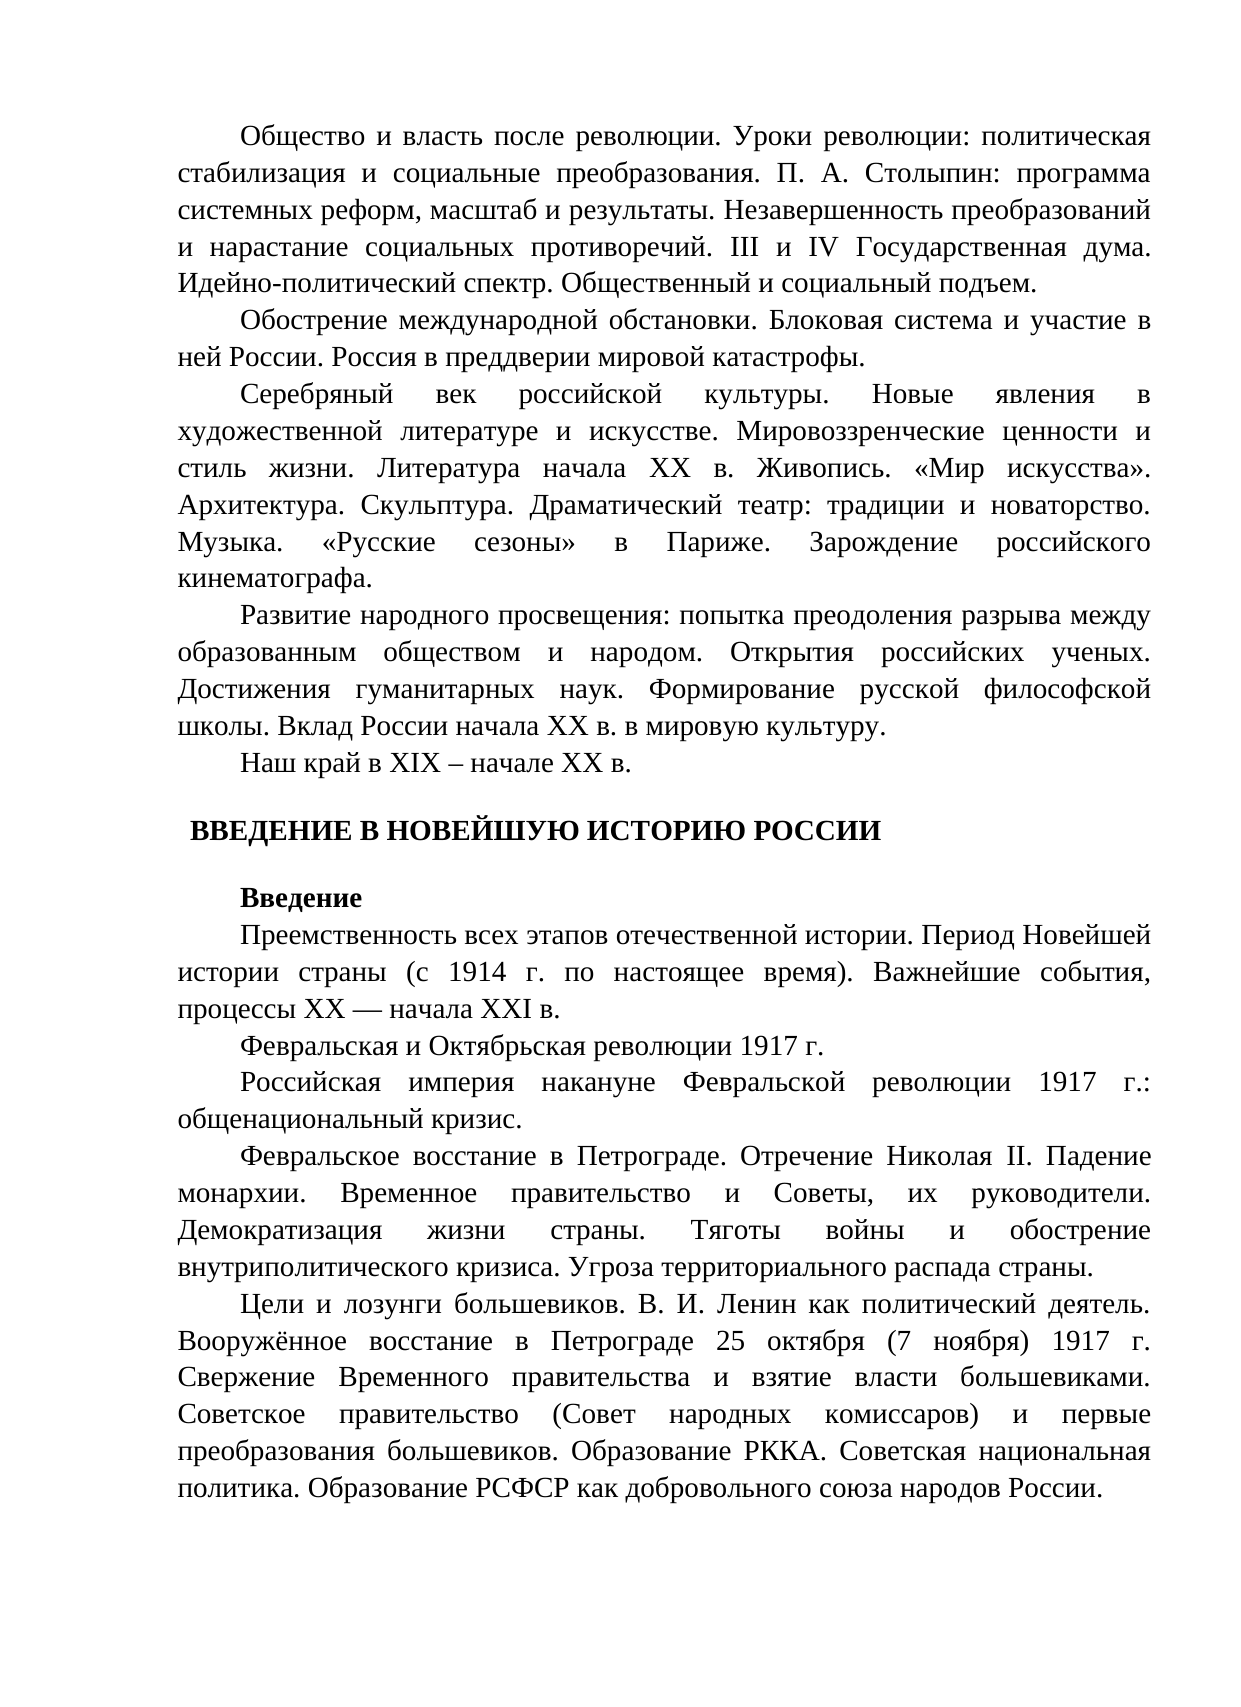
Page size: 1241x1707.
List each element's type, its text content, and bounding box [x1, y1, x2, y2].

text Наш край в XIX – начале ХХ в. [177, 745, 1152, 778]
text Преемственность всех этапов отечественной истории. Период Новейшей истории страны (с 1914 г. по настоящее время). Важнейшие события, процессы ХХ — начала XXI в. [177, 917, 1152, 1024]
text Февральское восстание в Петрограде. Отречение Николая II. Падение монархии. Временное правительство и Советы, их руководители. Демократизация жизни страны. Тяготы войны и обострение внутриполитического кризиса. Угроза территориального распада страны. [177, 1138, 1152, 1282]
text Цели и лозунги большевиков. В. И. Ленин как политический деятель. Вооружённое восстание в Петрограде 25 октября (7 ноября) 1917 г. Свержение Временного правительства и взятие власти большевиками. Советское правительство (Совет народных комиссаров) и первые преобразования большевиков. Образование РККА. Советская национальная политика. Образование РСФСР как добровольного союза народов России. [177, 1286, 1152, 1504]
text Февральская и Октябрьская революции 1917 г. [177, 1028, 1152, 1061]
text Общество и власть после революции. Уроки революции: политическая стабилизация и социальные преобразования. П. А. Столыпин: программа системных реформ, масштаб и результаты. Незавершенность преобразований и нарастание социальных противоречий. III и IV Государственная дума. Идейно-политический спектр. Общественный и социальный подъем. [177, 118, 1152, 299]
text Введение [177, 880, 1152, 914]
text Обострение международной обстановки. Блоковая система и участие в ней России. Россия в преддверии мировой катастрофы. [177, 302, 1152, 373]
text Российская империя накануне Февральской революции 1917 г.: общенациональный кризис. [177, 1064, 1152, 1135]
text Серебряный век российской культуры. Новые явления в художественной литературе и искусстве. Мировоззренческие ценности и стиль жизни. Литература начала XX в. Живопись. «Мир искусства». Архитектура. Скульптура. Драматический театр: традиции и новаторство. Музыка. «Русские сезоны» в Париже. Зарождение российского кинематографа. [177, 376, 1152, 594]
text ВВЕДЕНИЕ В НОВЕЙШУЮ ИСТОРИЮ РОССИИ [190, 813, 1152, 846]
text Развитие народного просвещения: попытка преодоления разрыва между образованным обществом и народом. Открытия российских ученых. Достижения гуманитарных наук. Формирование русской философской школы. Вклад России начала XX в. в мировую культуру. [177, 597, 1152, 742]
